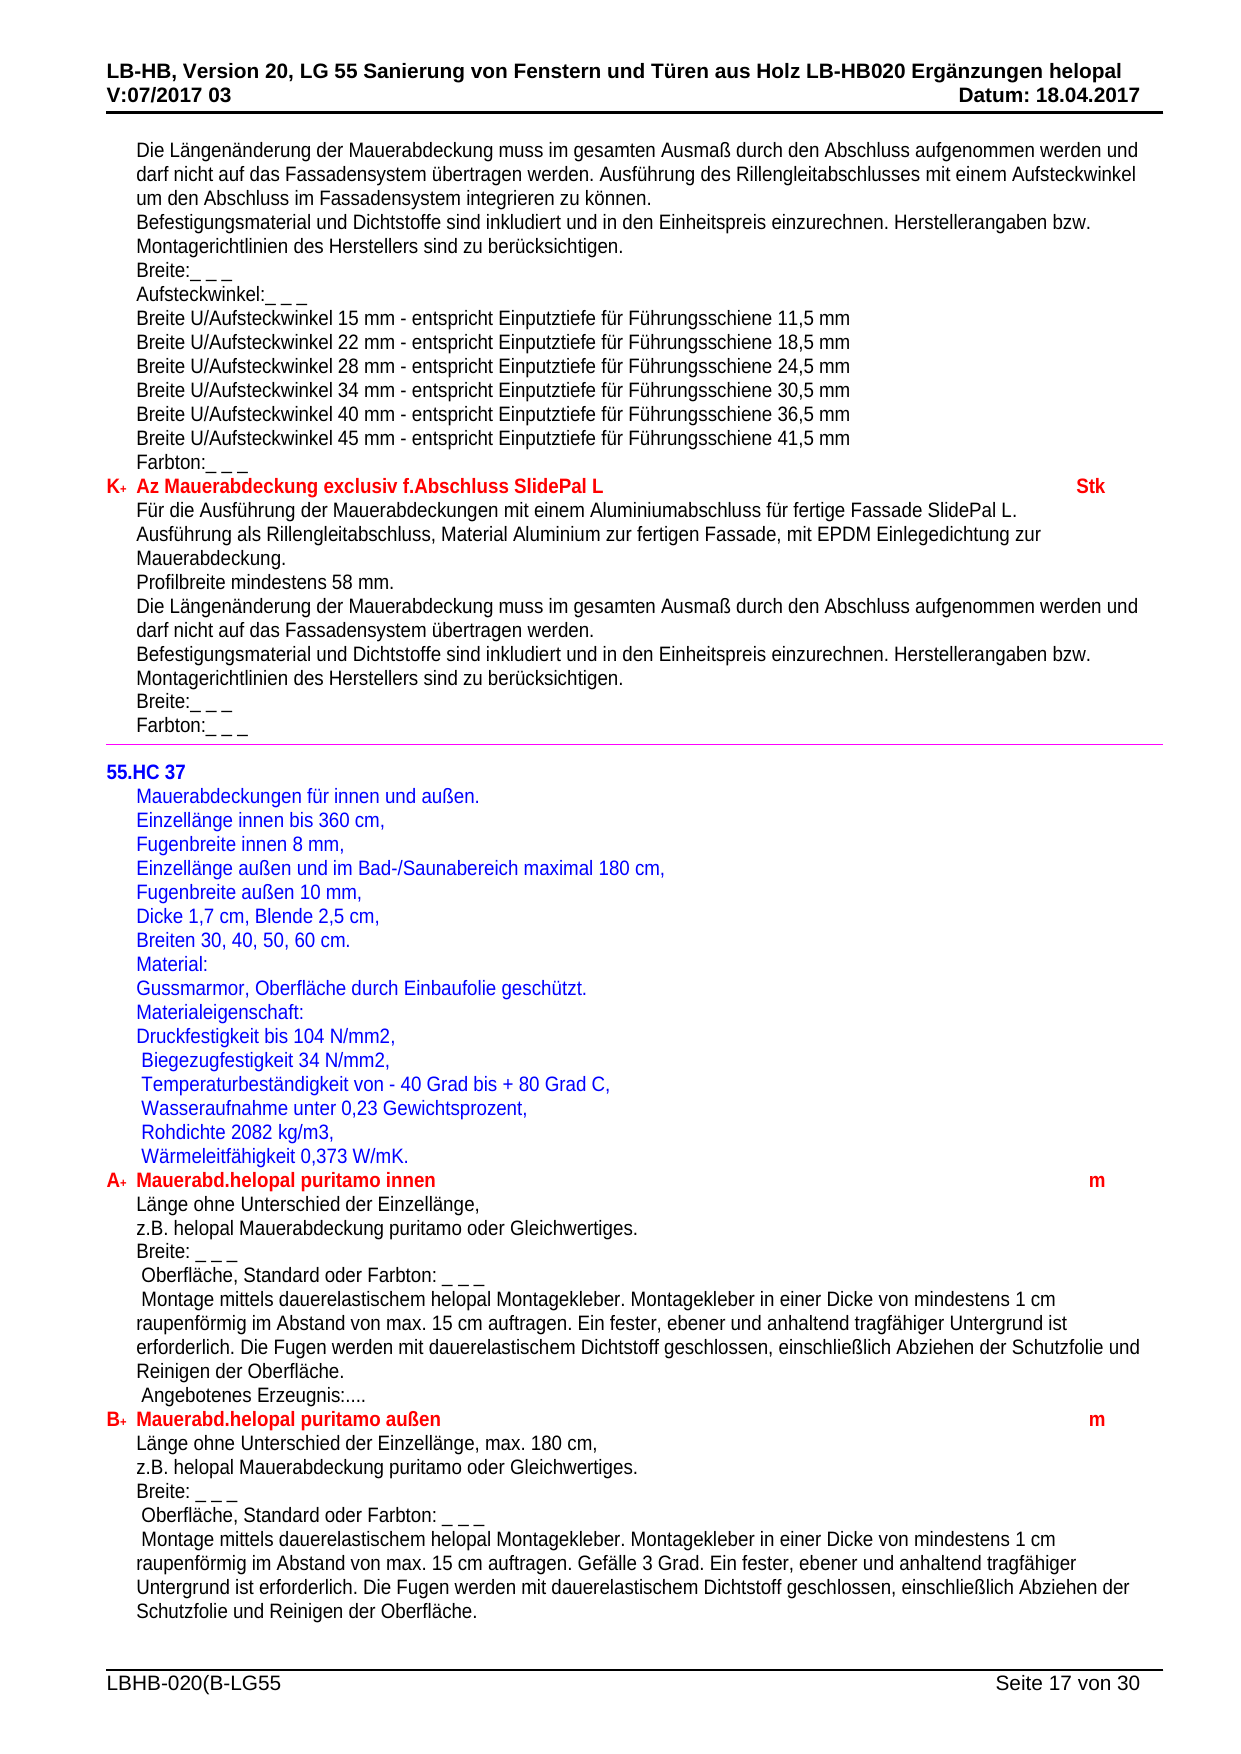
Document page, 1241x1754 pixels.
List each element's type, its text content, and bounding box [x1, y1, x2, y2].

text Breite: _ _ _ [136, 1479, 1163, 1503]
text Länge ohne Unterschied der Einzellänge, [136, 1191, 1163, 1215]
text Breite U/Aufsteckwinkel 28 mm - entspricht Einputztiefe für Führungsschiene 24,5 mm [136, 354, 1163, 378]
text Montage mittels dauerelastischem helopal Montagekleber. Montagekleber in einer Dicke von mindestens 1 cm raupenförmig im Abstand von max. 15 cm auftragen. Ein fester, ebener und anhaltend tragfähiger Untergrund ist erforderlich. Die Fugen werden mit dauerelastischem Dichtstoff geschlossen, einschließlich Abziehen der Schutzfolie und Reinigen der Oberfläche. [136, 1287, 1163, 1383]
text Fugenbreite außen 10 mm, [136, 880, 1163, 904]
text Breite:_ _ _ [136, 689, 1163, 713]
text Oberfläche, Standard oder Farbton: _ _ _ [136, 1503, 1163, 1527]
text Fugenbreite innen 8 mm, [136, 832, 1163, 856]
text Angebotenes Erzeugnis:.... [136, 1383, 1163, 1407]
text Breite:_ _ _ [136, 258, 1163, 282]
text Farbton:_ _ _ [136, 450, 1163, 474]
text Die Längenänderung der Mauerabdeckung muss im gesamten Ausmaß durch den Abschluss aufgenommen werden und darf nicht auf das Fassadensystem übertragen werden. [136, 593, 1163, 641]
text Für die Ausführung der Mauerabdeckungen mit einem Aluminiumabschluss für fertige Fassade SlidePal L. [136, 498, 1163, 522]
text z.B. helopal Mauerabdeckung puritamo oder Gleichwertiges. [136, 1215, 1163, 1239]
text Ausführung als Rillengleitabschluss, Material Aluminium zur fertigen Fassade, mit EPDM Einlegedichtung zur Mauerabdeckung. [136, 522, 1163, 569]
text Aufsteckwinkel:_ _ _ [136, 282, 1163, 306]
text Rohdichte 2082 kg/m3, [136, 1119, 1163, 1143]
text Breite: _ _ _ [136, 1239, 1163, 1263]
text Einzellänge innen bis 360 cm, [136, 808, 1163, 832]
text Material: [136, 952, 1163, 976]
text Breite U/Aufsteckwinkel 15 mm - entspricht Einputztiefe für Führungsschiene 11,5 mm [136, 306, 1163, 330]
text Gussmarmor, Oberfläche durch Einbaufolie geschützt. [136, 976, 1163, 1000]
text Breite U/Aufsteckwinkel 45 mm - entspricht Einputztiefe für Führungsschiene 41,5 mm [136, 426, 1163, 450]
text Temperaturbeständigkeit von - 40 Grad bis + 80 Grad C, [136, 1072, 1163, 1096]
text Breite U/Aufsteckwinkel 22 mm - entspricht Einputztiefe für Führungsschiene 18,5 mm [136, 330, 1163, 354]
text B+ Mauerabd.helopal puritamo außen m [106, 1407, 1163, 1431]
text Oberfläche, Standard oder Farbton: _ _ _ [136, 1263, 1163, 1287]
text Breite U/Aufsteckwinkel 40 mm - entspricht Einputztiefe für Führungsschiene 36,5 mm [136, 402, 1163, 426]
text Druckfestigkeit bis 104 N/mm2, [136, 1024, 1163, 1048]
text Breiten 30, 40, 50, 60 cm. [136, 928, 1163, 952]
text Biegezugfestigkeit 34 N/mm2, [136, 1048, 1163, 1072]
text K+ Az Mauerabdeckung exclusiv f.Abschluss SlidePal L Stk [106, 474, 1163, 498]
text Wasseraufnahme unter 0,23 Gewichtsprozent, [136, 1096, 1163, 1119]
text Die Längenänderung der Mauerabdeckung muss im gesamten Ausmaß durch den Abschluss aufgenommen werden und darf nicht auf das Fassadensystem übertragen werden. Ausführung des Rillengleitabschlusses mit einem Aufsteckwinkel um den Abschluss im Fassadensystem integrieren zu können. [136, 138, 1163, 210]
text Profilbreite mindestens 58 mm. [136, 569, 1163, 593]
text Wärmeleitfähigkeit 0,373 W/mK. [136, 1143, 1163, 1167]
text z.B. helopal Mauerabdeckung puritamo oder Gleichwertiges. [136, 1455, 1163, 1479]
text Länge ohne Unterschied der Einzellänge, max. 180 cm, [136, 1431, 1163, 1455]
text Einzellänge außen und im Bad-/Saunabereich maximal 180 cm, [136, 856, 1163, 880]
text Breite U/Aufsteckwinkel 34 mm - entspricht Einputztiefe für Führungsschiene 30,5 mm [136, 378, 1163, 402]
text Dicke 1,7 cm, Blende 2,5 cm, [136, 904, 1163, 928]
text Mauerabdeckungen für innen und außen. [136, 784, 1163, 808]
text A+ Mauerabd.helopal puritamo innen m [106, 1167, 1163, 1191]
text 55.HC 37 [106, 760, 1163, 784]
text Farbton:_ _ _ [136, 713, 1163, 737]
text Materialeigenschaft: [136, 1000, 1163, 1024]
